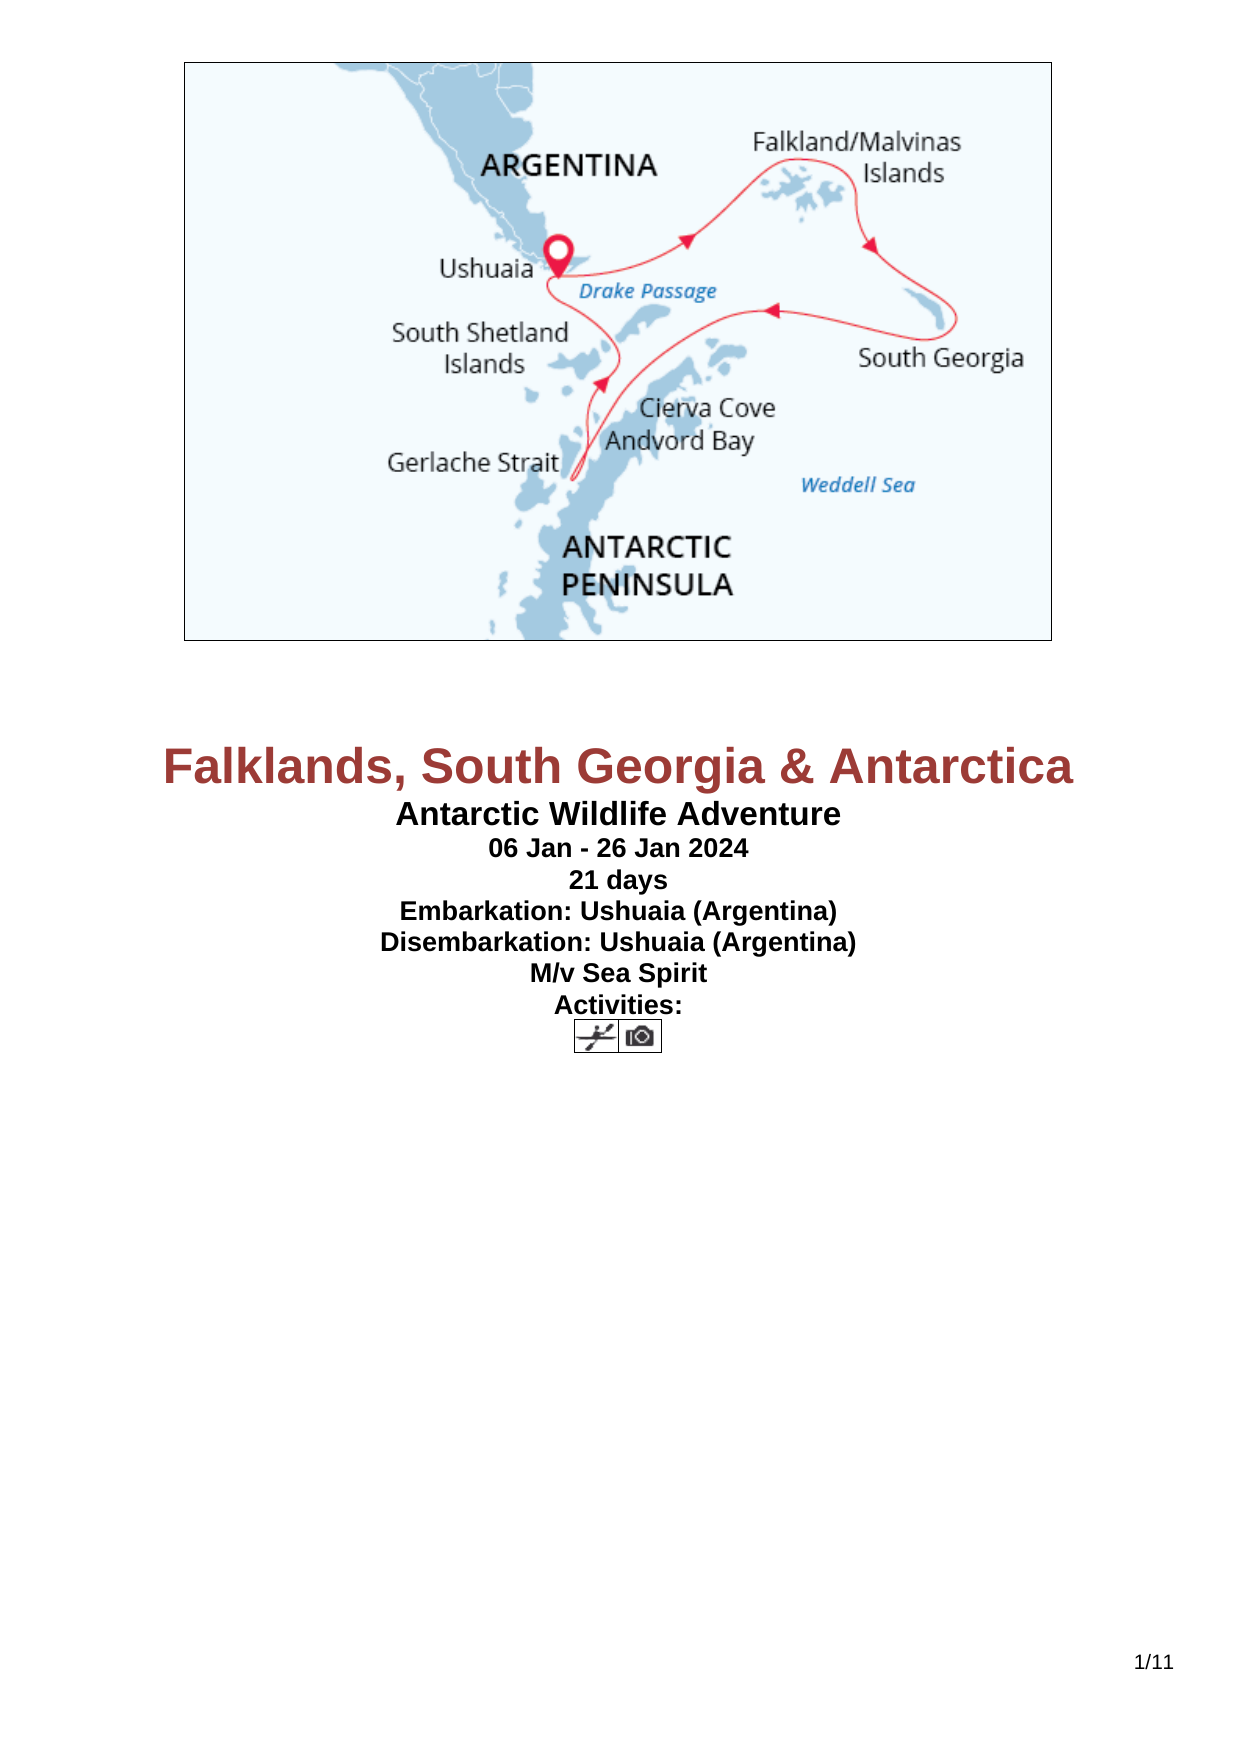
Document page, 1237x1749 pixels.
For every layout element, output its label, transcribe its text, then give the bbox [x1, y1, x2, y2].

text M/v Sea Spirit [62, 957, 1174, 989]
picture [185, 63, 1051, 640]
text Activities: [62, 989, 1174, 1020]
picture [575, 1020, 618, 1052]
text 06 Jan - 26 Jan 2024 [62, 832, 1174, 864]
text Antarctic Wildlife Adventure [62, 794, 1174, 832]
text 21 days [62, 864, 1174, 895]
picture [619, 1020, 661, 1052]
text Falklands, South Georgia & Antarctica [62, 736, 1174, 794]
text Embarkation: Ushuaia (Argentina) [62, 895, 1174, 926]
text Disembarkation: Ushuaia (Argentina) [62, 926, 1174, 957]
